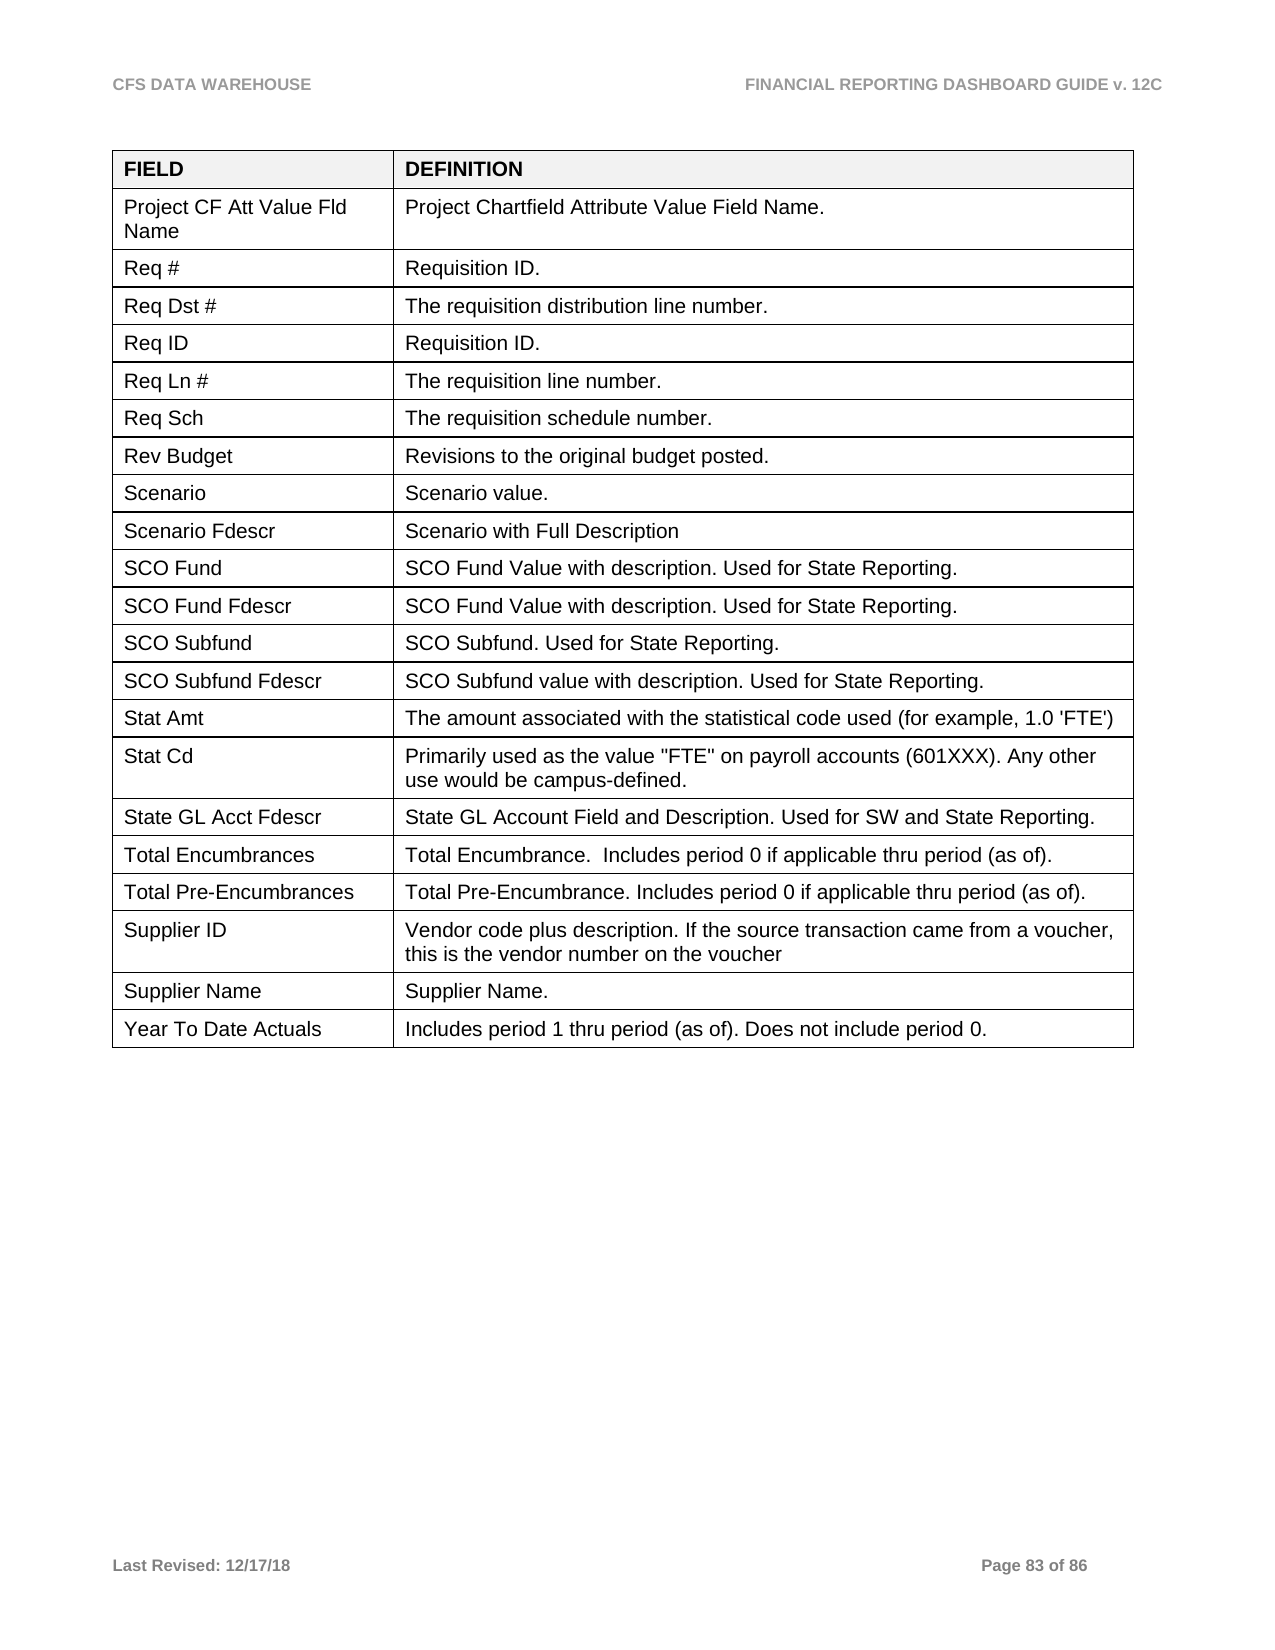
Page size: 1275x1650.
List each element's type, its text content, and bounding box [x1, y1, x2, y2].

table_cell Year To Date Actuals [113, 1010, 393, 1047]
table_cell Stat Amt [113, 700, 393, 736]
table_cell Req Ln # [113, 363, 393, 399]
table_cell State GL Account Field and Description. Used for SW and State Reporting. [394, 799, 1133, 835]
table_header FIELD [113, 151, 393, 187]
table_cell Total Pre-Encumbrance. Includes period 0 if applicable thru period (as of). [394, 874, 1133, 910]
table_cell Supplier Name. [394, 973, 1133, 1009]
table_cell SCO Fund [113, 550, 393, 586]
table_cell SCO Subfund [113, 625, 393, 661]
table_cell Scenario Fdescr [113, 513, 393, 549]
table_cell Includes period 1 thru period (as of). Does not include period 0. [394, 1010, 1133, 1047]
table_cell Req ID [113, 325, 393, 361]
table_cell Vendor code plus description. If the source transaction came from a voucher, this is the vendor number on the voucher [394, 911, 1133, 972]
table_cell The requisition line number. [394, 363, 1133, 399]
table_cell The requisition distribution line number. [394, 288, 1133, 324]
table_cell Project CF Att Value Fld Name [113, 189, 393, 249]
table_cell Scenario [113, 475, 393, 511]
table_cell Req # [113, 250, 393, 286]
table_cell SCO Fund Value with description. Used for State Reporting. [394, 588, 1133, 624]
table_cell Total Encumbrance. Includes period 0 if applicable thru period (as of). [394, 836, 1133, 873]
table_header DEFINITION [394, 151, 1133, 187]
table_cell The amount associated with the statistical code used (for example, 1.0 'FTE') [394, 700, 1133, 736]
table_cell Requisition ID. [394, 325, 1133, 361]
table_cell SCO Subfund Fdescr [113, 663, 393, 699]
table_cell Scenario value. [394, 475, 1133, 511]
table_cell Project Chartfield Attribute Value Field Name. [394, 189, 1133, 249]
table_cell SCO Subfund value with description. Used for State Reporting. [394, 663, 1133, 699]
table_cell Rev Budget [113, 438, 393, 474]
table_cell Scenario with Full Description [394, 513, 1133, 549]
table_cell Revisions to the original budget posted. [394, 438, 1133, 474]
table_cell Req Dst # [113, 288, 393, 324]
table_cell Supplier ID [113, 911, 393, 972]
table_cell Requisition ID. [394, 250, 1133, 286]
table_cell SCO Subfund. Used for State Reporting. [394, 625, 1133, 661]
table_cell SCO Fund Fdescr [113, 588, 393, 624]
table_cell Supplier Name [113, 973, 393, 1009]
table_cell Stat Cd [113, 738, 393, 798]
table_cell State GL Acct Fdescr [113, 799, 393, 835]
table_cell Total Encumbrances [113, 836, 393, 873]
table_cell Primarily used as the value "FTE" on payroll accounts (601XXX). Any other use would be campus-defined. [394, 738, 1133, 798]
table_cell Req Sch [113, 400, 393, 436]
table_cell SCO Fund Value with description. Used for State Reporting. [394, 550, 1133, 586]
table_cell The requisition schedule number. [394, 400, 1133, 436]
table_cell Total Pre-Encumbrances [113, 874, 393, 910]
